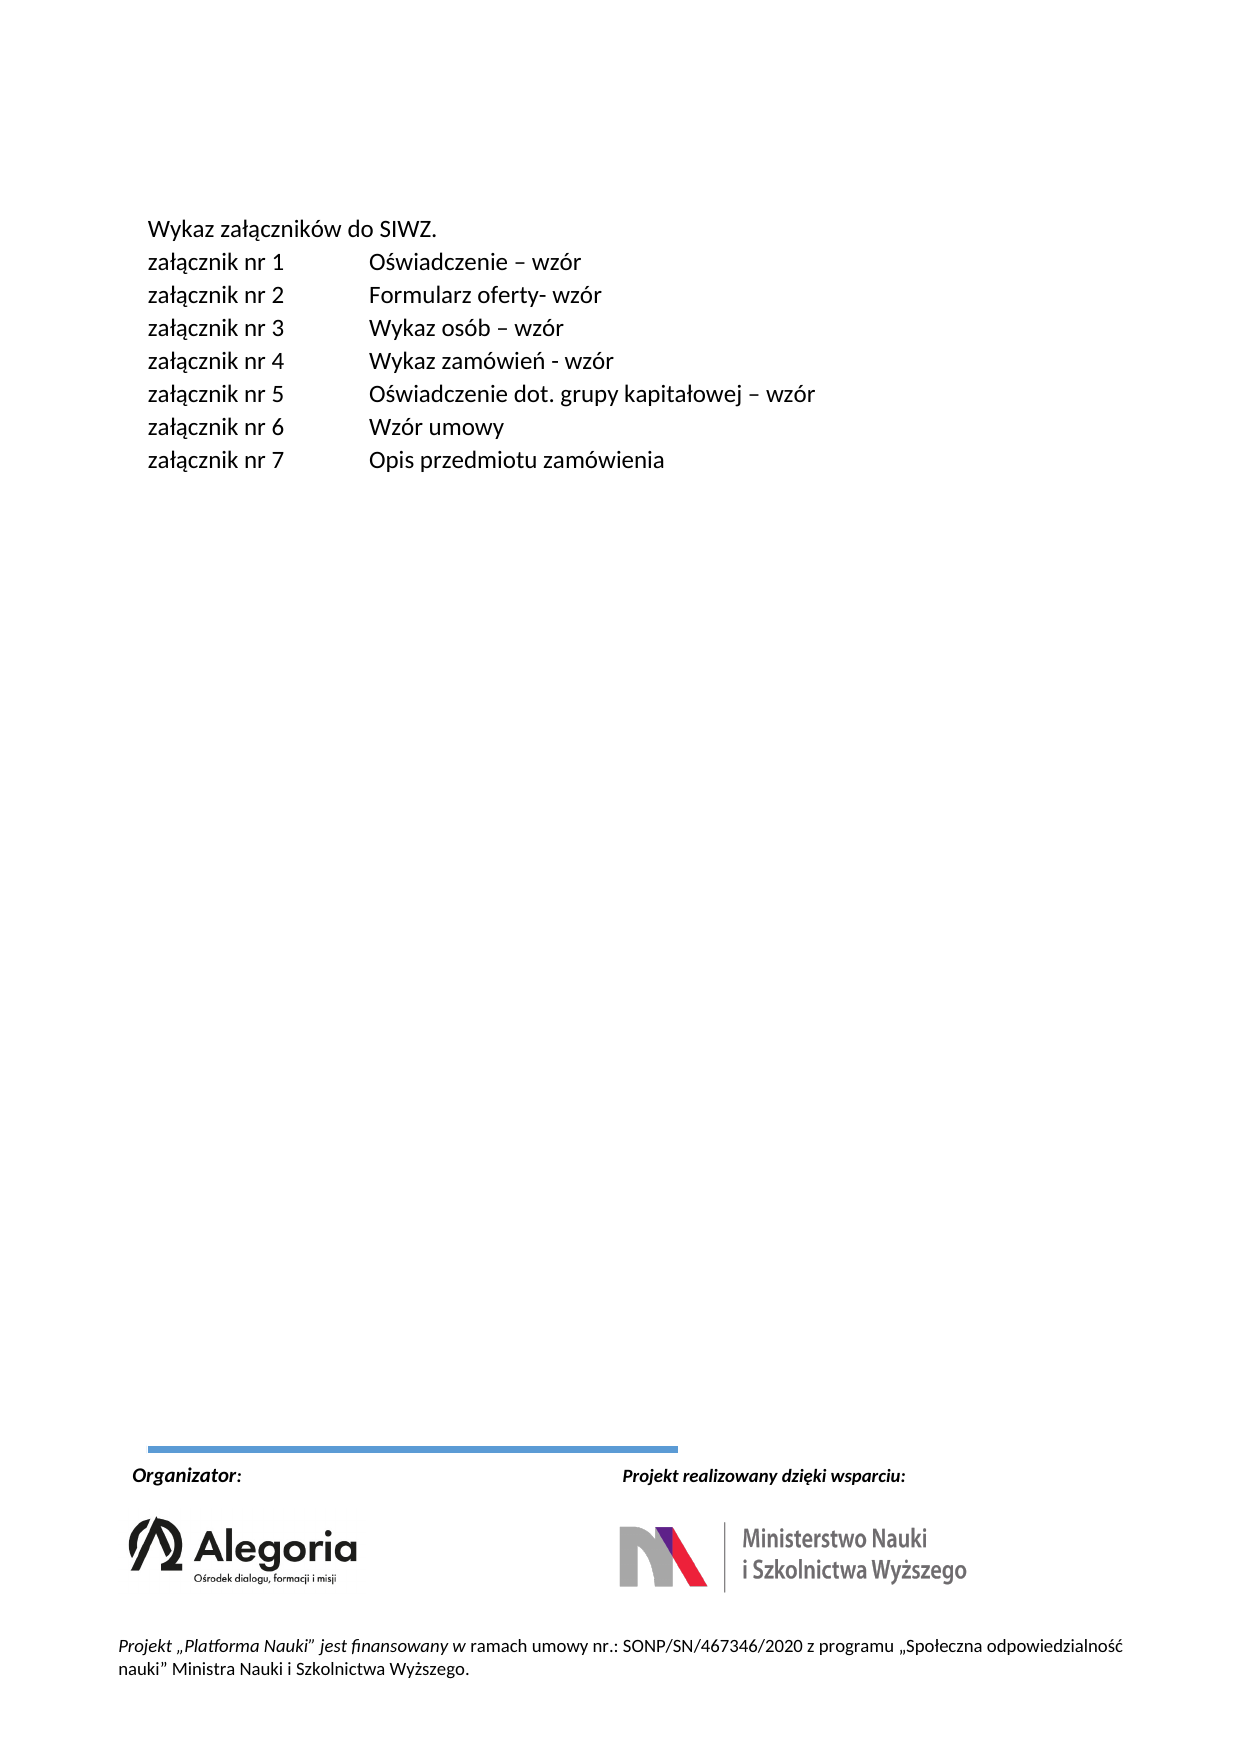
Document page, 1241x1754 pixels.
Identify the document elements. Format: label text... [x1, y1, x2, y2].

text załącznik nr 4 Wykaz zamówień - wzór [148, 345, 1092, 376]
text Wykaz załączników do SIWZ. [148, 213, 1092, 244]
text załącznik nr 3 Wykaz osób – wzór [148, 312, 1092, 343]
text załącznik nr 2 Formularz oferty- wzór [148, 279, 1092, 310]
text załącznik nr 7 Opis przedmiotu zamówienia [148, 444, 1092, 474]
text załącznik nr 6 Wzór umowy [148, 411, 1092, 442]
text załącznik nr 5 Oświadczenie dot. grupy kapitałowej – wzór [148, 378, 1092, 409]
picture [118, 1508, 367, 1594]
picture [618, 1520, 968, 1594]
text załącznik nr 1 Oświadczenie – wzór [148, 246, 1092, 277]
